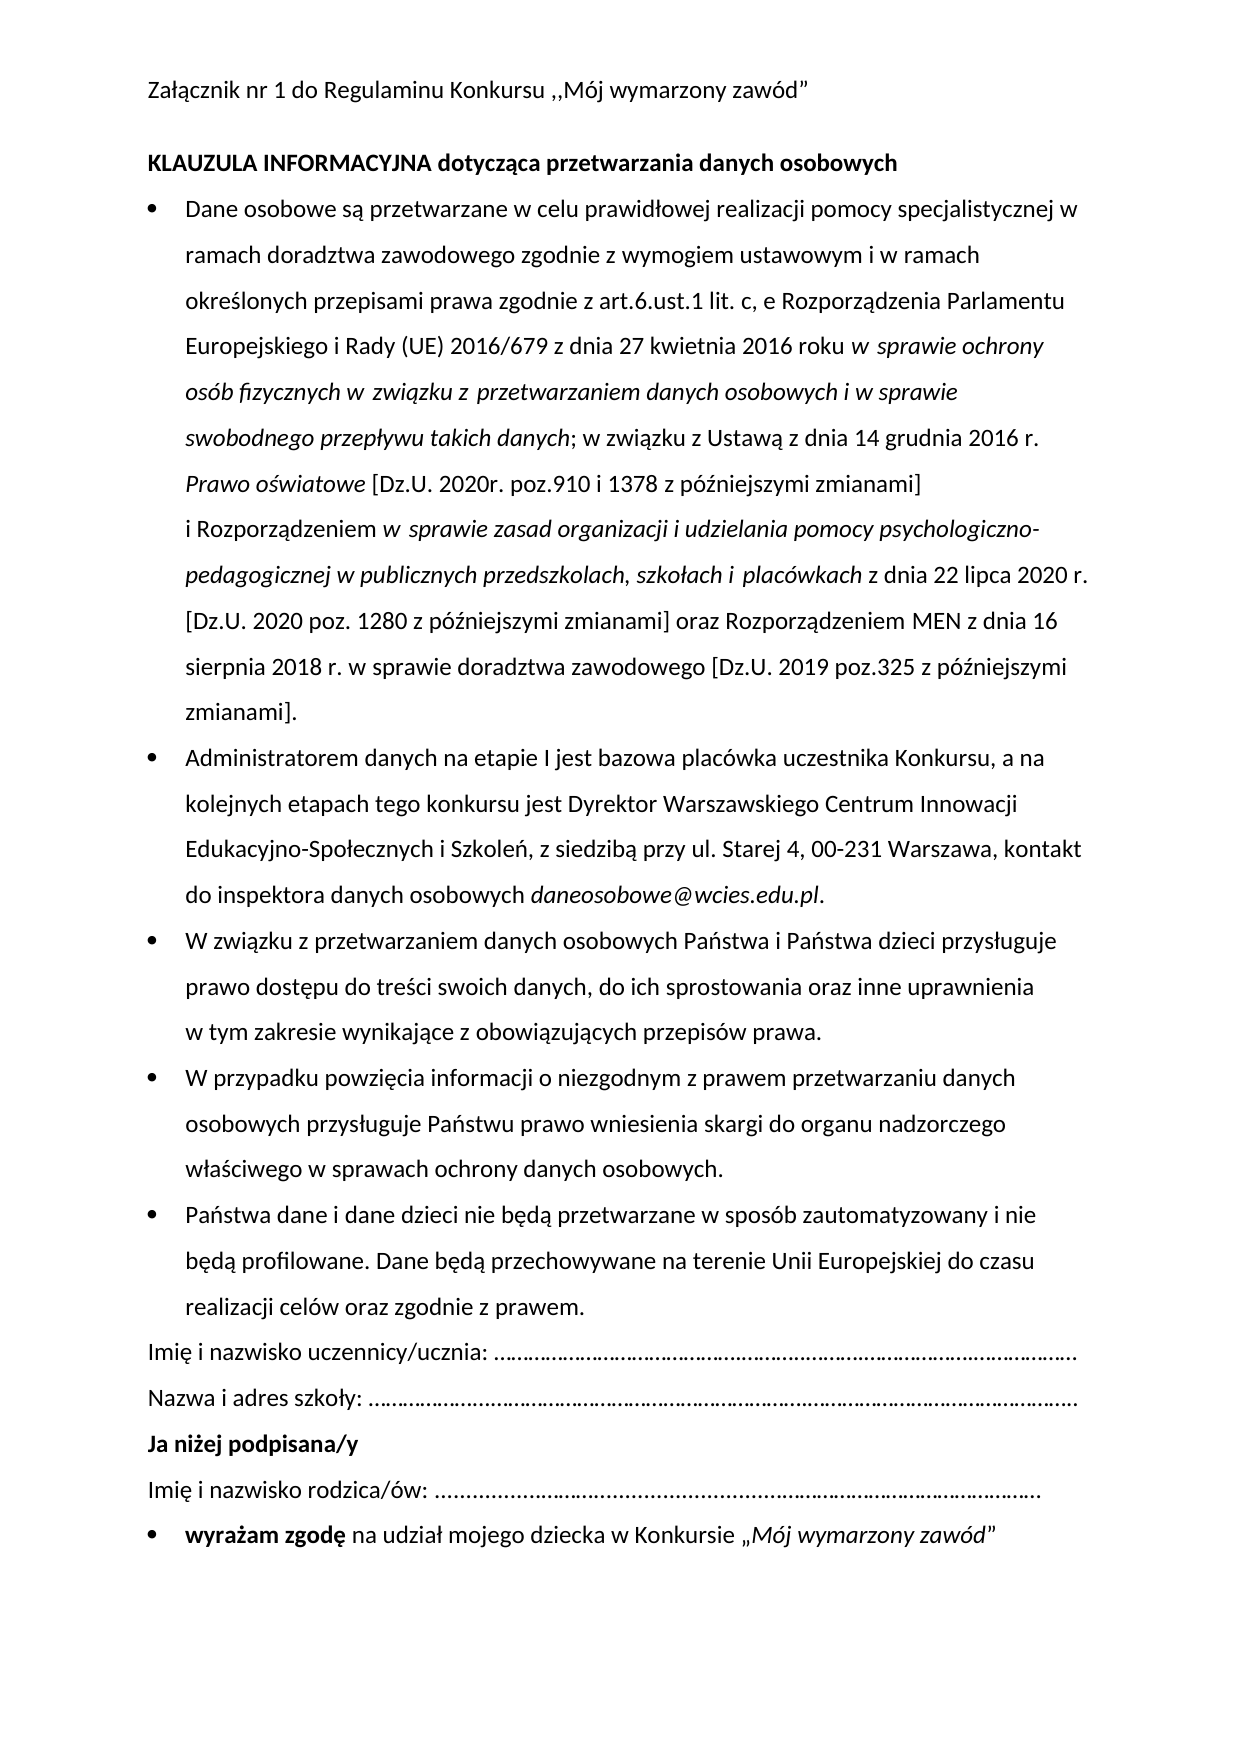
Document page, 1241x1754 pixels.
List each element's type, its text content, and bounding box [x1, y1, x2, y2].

list Państwa dane i dane dzieci nie będą przetwarzane w sposób zautomatyzowany i nie będą profilowane. Dane będą przechowywane na terenie Unii Europejskiej do czasu realizacji celów oraz zgodnie z prawem. [148, 1199, 1093, 1321]
list Administratorem danych na etapie I jest bazowa placówka uczestnika Konkursu, a na kolejnych etapach tego konkursu jest Dyrektor Warszawskiego Centrum Innowacji Edukacyjno-Społecznych i Szkoleń, z siedzibą przy ul. Starej 4, 00-231 Warszawa, kontakt do inspektora danych osobowych daneosobowe@wcies.edu.pl. [148, 742, 1093, 910]
list W przypadku powzięcia informacji o niezgodnym z prawem przetwarzaniu danych osobowych przysługuje Państwu prawo wniesienia skargi do organu nadzorczego właściwego w sprawach ochrony danych osobowych. [148, 1062, 1093, 1184]
text Ja niżej podpisana/y [148, 1428, 1093, 1458]
list W związku z przetwarzaniem danych osobowych Państwa i Państwa dzieci przysługuje prawo dostępu do treści swoich danych, do ich sprostowania oraz inne uprawnienia w tym zakresie wynikające z obowiązujących przepisów prawa. [148, 925, 1093, 1047]
text Klauzula informacyjna dotycząca przetwarzania danych osobowych [148, 148, 1093, 178]
text Imię i nazwisko uczennicy/ucznia: …………………………………….………..……….……………….……………… [148, 1337, 1093, 1367]
list wyrażam zgodę na udział mojego dziecka w Konkursie „Mój wymarzony zawód” [148, 1519, 1093, 1550]
text Imię i nazwisko rodzica/ów: .................………..............................……………………………………… [148, 1474, 1093, 1504]
text Nazwa i adres szkoły: ………………...……………………………………………….……………………………………….. [148, 1382, 1093, 1413]
list Dane osobowe są przetwarzane w celu prawidłowej realizacji pomocy specjalistycznej w ramach doradztwa zawodowego zgodnie z wymogiem ustawowym i w ramach określonych przepisami prawa zgodnie z art.6.ust.1 lit. c, e Rozporządzenia Parlamentu Europejskiego i Rady (UE) 2016/679 z dnia 27 kwietnia 2016 roku w sprawie ochrony osób fizycznych w związku z przetwarzaniem danych osobowych i w sprawie swobodnego przepływu takich danych; w związku z Ustawą z dnia 14 grudnia 2016 r. Prawo oświatowe [Dz.U. 2020r. poz.910 i 1378 z późniejszymi zmianami] i Rozporządzeniem w sprawie zasad organizacji i udzielania pomocy psychologiczno-pedagogicznej w publicznych przedszkolach, szkołach i placówkach z dnia 22 lipca 2020 r. [Dz.U. 2020 poz. 1280 z późniejszymi zmianami] oraz Rozporządzeniem MEN z dnia 16 sierpnia 2018 r. w sprawie doradztwa zawodowego [Dz.U. 2019 poz.325 z późniejszymi zmianami]. [148, 193, 1093, 727]
